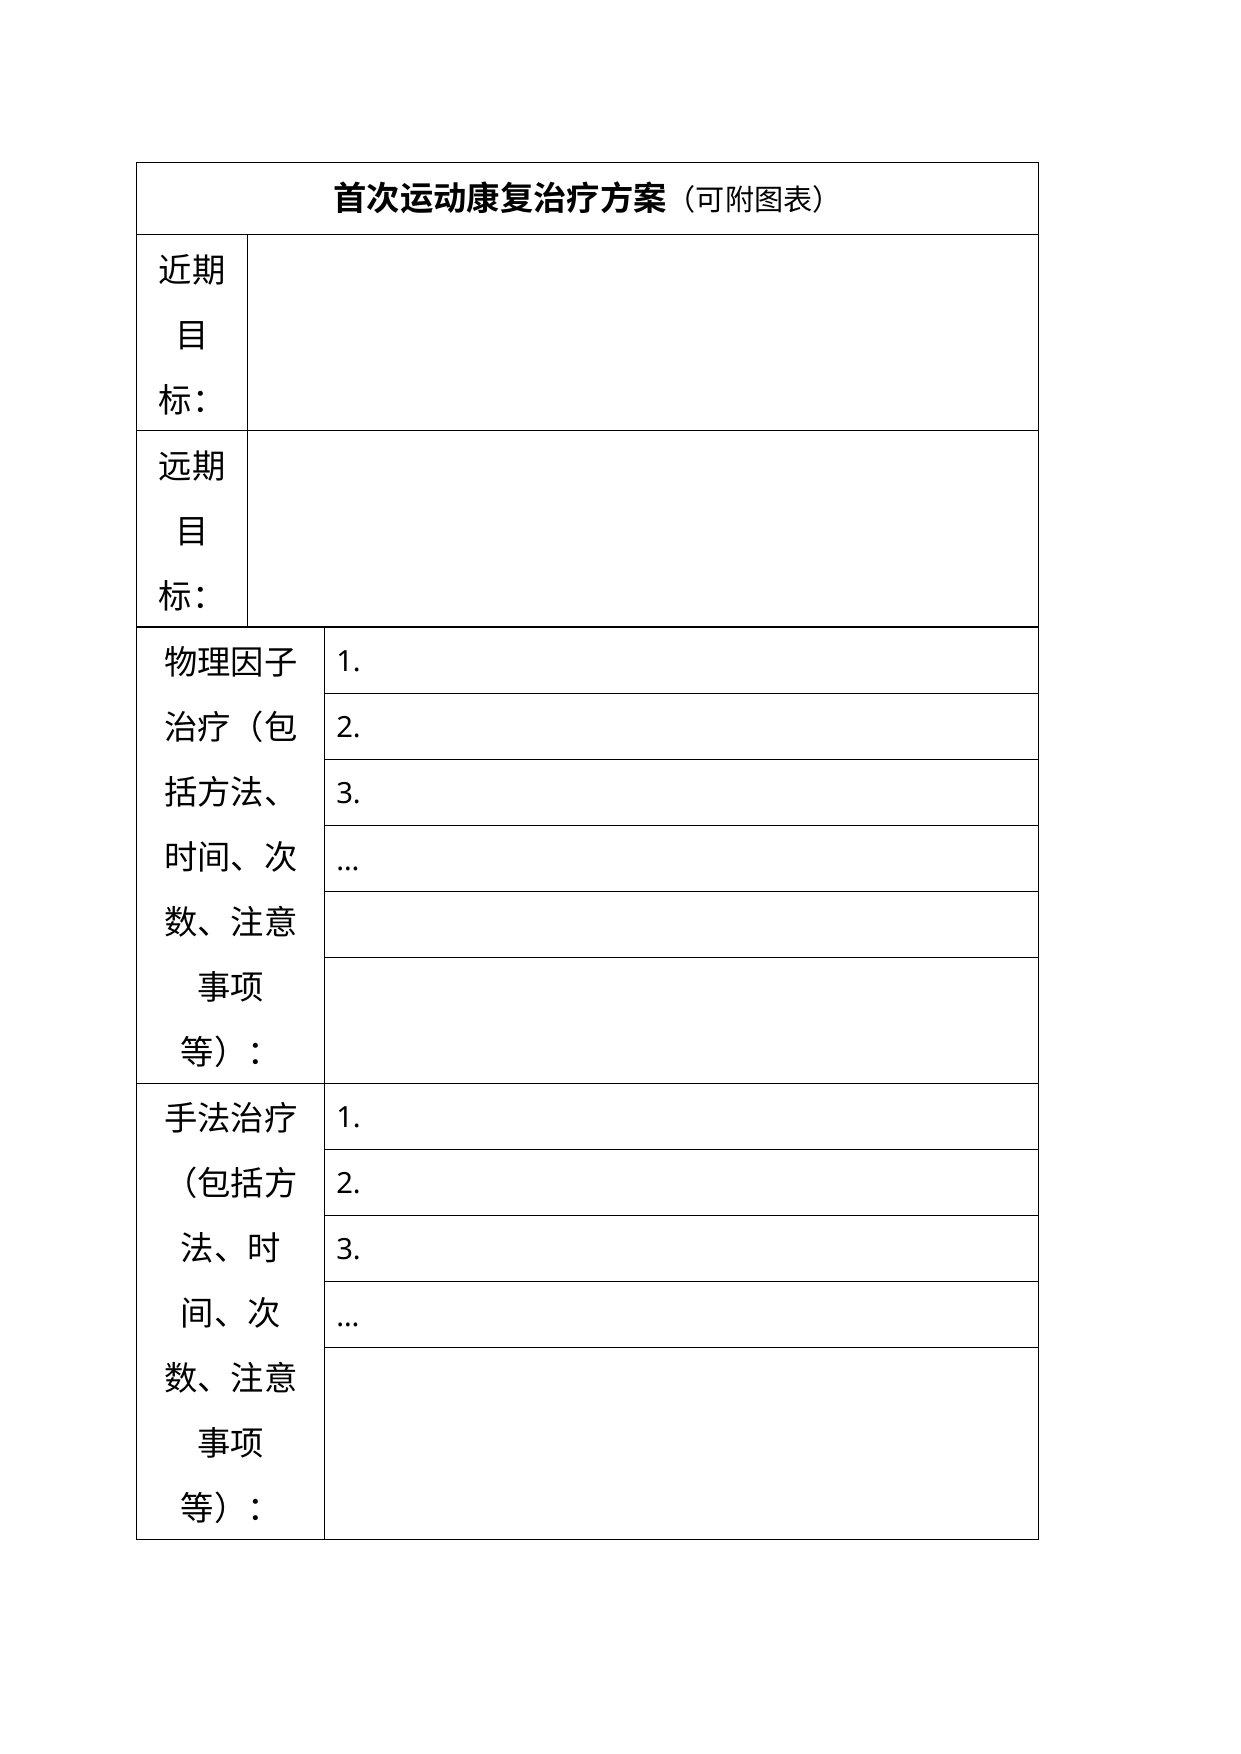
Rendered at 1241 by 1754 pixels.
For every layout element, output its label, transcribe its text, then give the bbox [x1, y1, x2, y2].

table_cell [248, 431, 1038, 626]
table_cell … [325, 1282, 1038, 1347]
table_cell [248, 235, 1038, 430]
table_header 首次运动康复治疗方案（可附图表） [137, 163, 1038, 234]
table_cell [325, 892, 1038, 957]
table_cell [325, 1348, 1038, 1538]
table_cell 3. [325, 1216, 1038, 1281]
table_cell … [325, 826, 1038, 891]
table_cell 物理因子治疗（包括方法、时间、次数、注意事项等）： [137, 628, 324, 1082]
table_cell 远期目标： [137, 431, 247, 626]
table_cell [325, 958, 1038, 1082]
table_cell 近期目标： [137, 235, 247, 430]
table_cell 2. [325, 694, 1038, 758]
table_cell 1. [325, 1084, 1038, 1148]
table_cell 3. [325, 760, 1038, 825]
table_cell 2. [325, 1150, 1038, 1214]
table_cell 1. [325, 628, 1038, 692]
table_cell 手法治疗（包括方法、时间、次数、注意事项等）： [137, 1084, 324, 1538]
